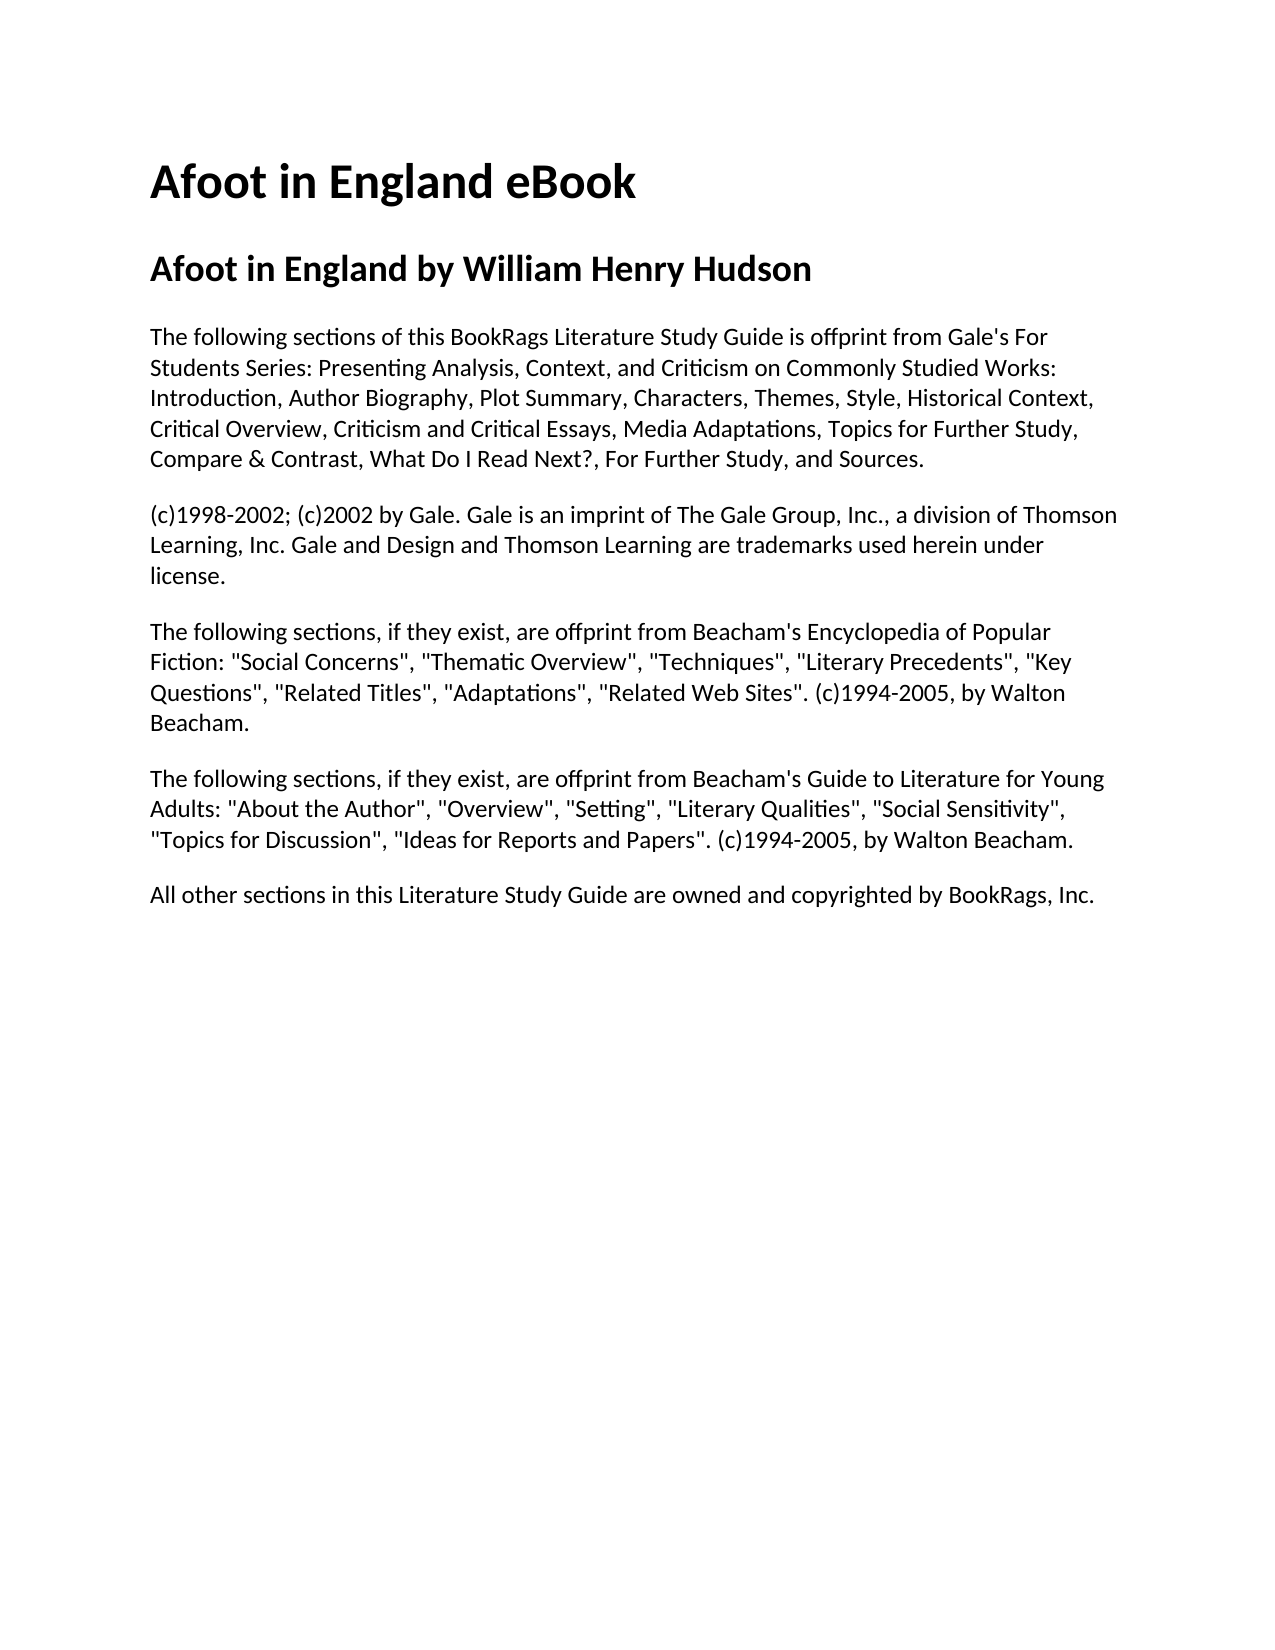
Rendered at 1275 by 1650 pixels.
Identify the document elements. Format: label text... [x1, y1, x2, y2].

text Afoot in England by William Henry Hudson [150, 244, 1125, 290]
text The following sections, if they exist, are offprint from Beacham's Encyclopedia of Popular Fiction: "Social Concerns", "Thematic Overview", "Techniques", "Literary Precedents", "Key Questions", "Related Titles", "Adaptations", "Related Web Sites". (c)1994-2005, by Walton Beacham. [150, 616, 1125, 738]
text All other sections in this Literature Study Guide are owned and copyrighted by BookRags, Inc. [150, 879, 1125, 910]
text Afoot in England eBook [150, 150, 1125, 211]
text The following sections of this BookRags Literature Study Guide is offprint from Gale's For Students Series: Presenting Analysis, Context, and Criticism on Commonly Studied Works: Introduction, Author Biography, Plot Summary, Characters, Themes, Style, Historical Context, Critical Overview, Criticism and Critical Essays, Media Adaptations, Topics for Further Study, Compare & Contrast, What Do I Read Next?, For Further Study, and Sources. [150, 322, 1125, 474]
text The following sections, if they exist, are offprint from Beacham's Guide to Literature for Young Adults: "About the Author", "Overview", "Setting", "Literary Qualities", "Social Sensitivity", "Topics for Discussion", "Ideas for Reports and Papers". (c)1994-2005, by Walton Beacham. [150, 763, 1125, 854]
text (c)1998-2002; (c)2002 by Gale. Gale is an imprint of The Gale Group, Inc., a division of Thomson Learning, Inc. Gale and Design and Thomson Learning are trademarks used herein under license. [150, 499, 1125, 591]
